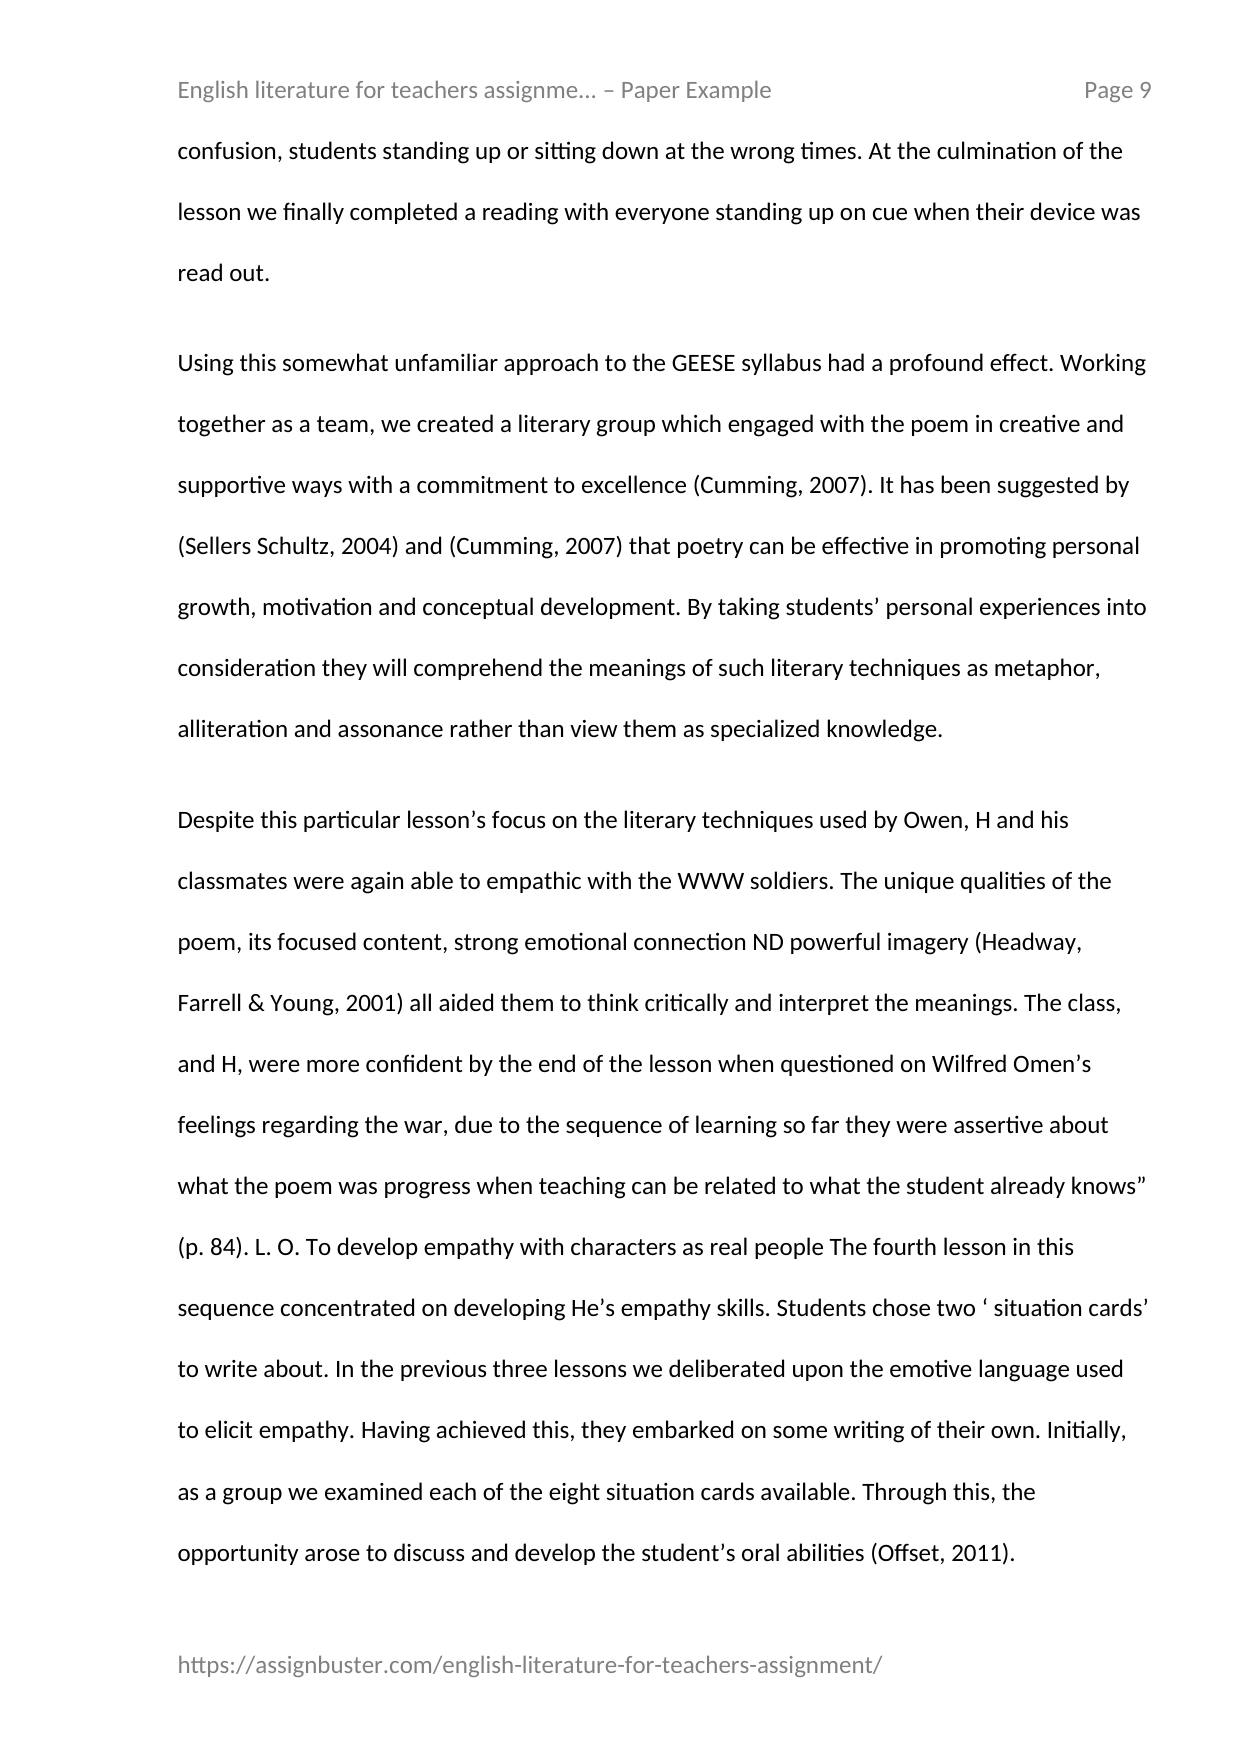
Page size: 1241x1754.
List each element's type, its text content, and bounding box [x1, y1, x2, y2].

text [177, 135, 1152, 287]
text Using this somewhat unfamiliar approach to the GEESE syllabus had a profound effect. Working together as a team, we created a literary group which engaged with the poem in creative and supportive ways with a commitment to excellence (Cumming, 2007). It has been suggested by (Sellers Schultz, 2004) and (Cumming, 2007) that poetry can be effective in promoting personal growth, motivation and conceptual development. By taking students’ personal experiences into consideration they will comprehend the meanings of such literary techniques as metaphor, alliteration and assonance rather than view them as specialized knowledge. [177, 347, 1152, 744]
text Despite this particular lesson’s focus on the literary techniques used by Owen, H and his classmates were again able to empathic with the WWW soldiers. The unique qualities of the poem, its focused content, strong emotional connection ND powerful imagery (Headway, Farrell & Young, 2001) all aided them to think critically and interpret the meanings. The class, and H, were more confident by the end of the lesson when questioned on Wilfred Omen’s feelings regarding the war, due to the sequence of learning so far they were assertive about what the poem was progress when teaching can be related to what the student already knows” (p. 84). L. O. To develop empathy with characters as real people The fourth lesson in this sequence concentrated on developing He’s empathy skills. Students chose two ‘ situation cards’ to write about. In the previous three lessons we deliberated upon the emotive language used to elicit empathy. Having achieved this, they embarked on some writing of their own. Initially, as a group we examined each of the eight situation cards available. Through this, the opportunity arose to discuss and develop the student’s oral abilities (Offset, 2011). [177, 804, 1152, 1567]
